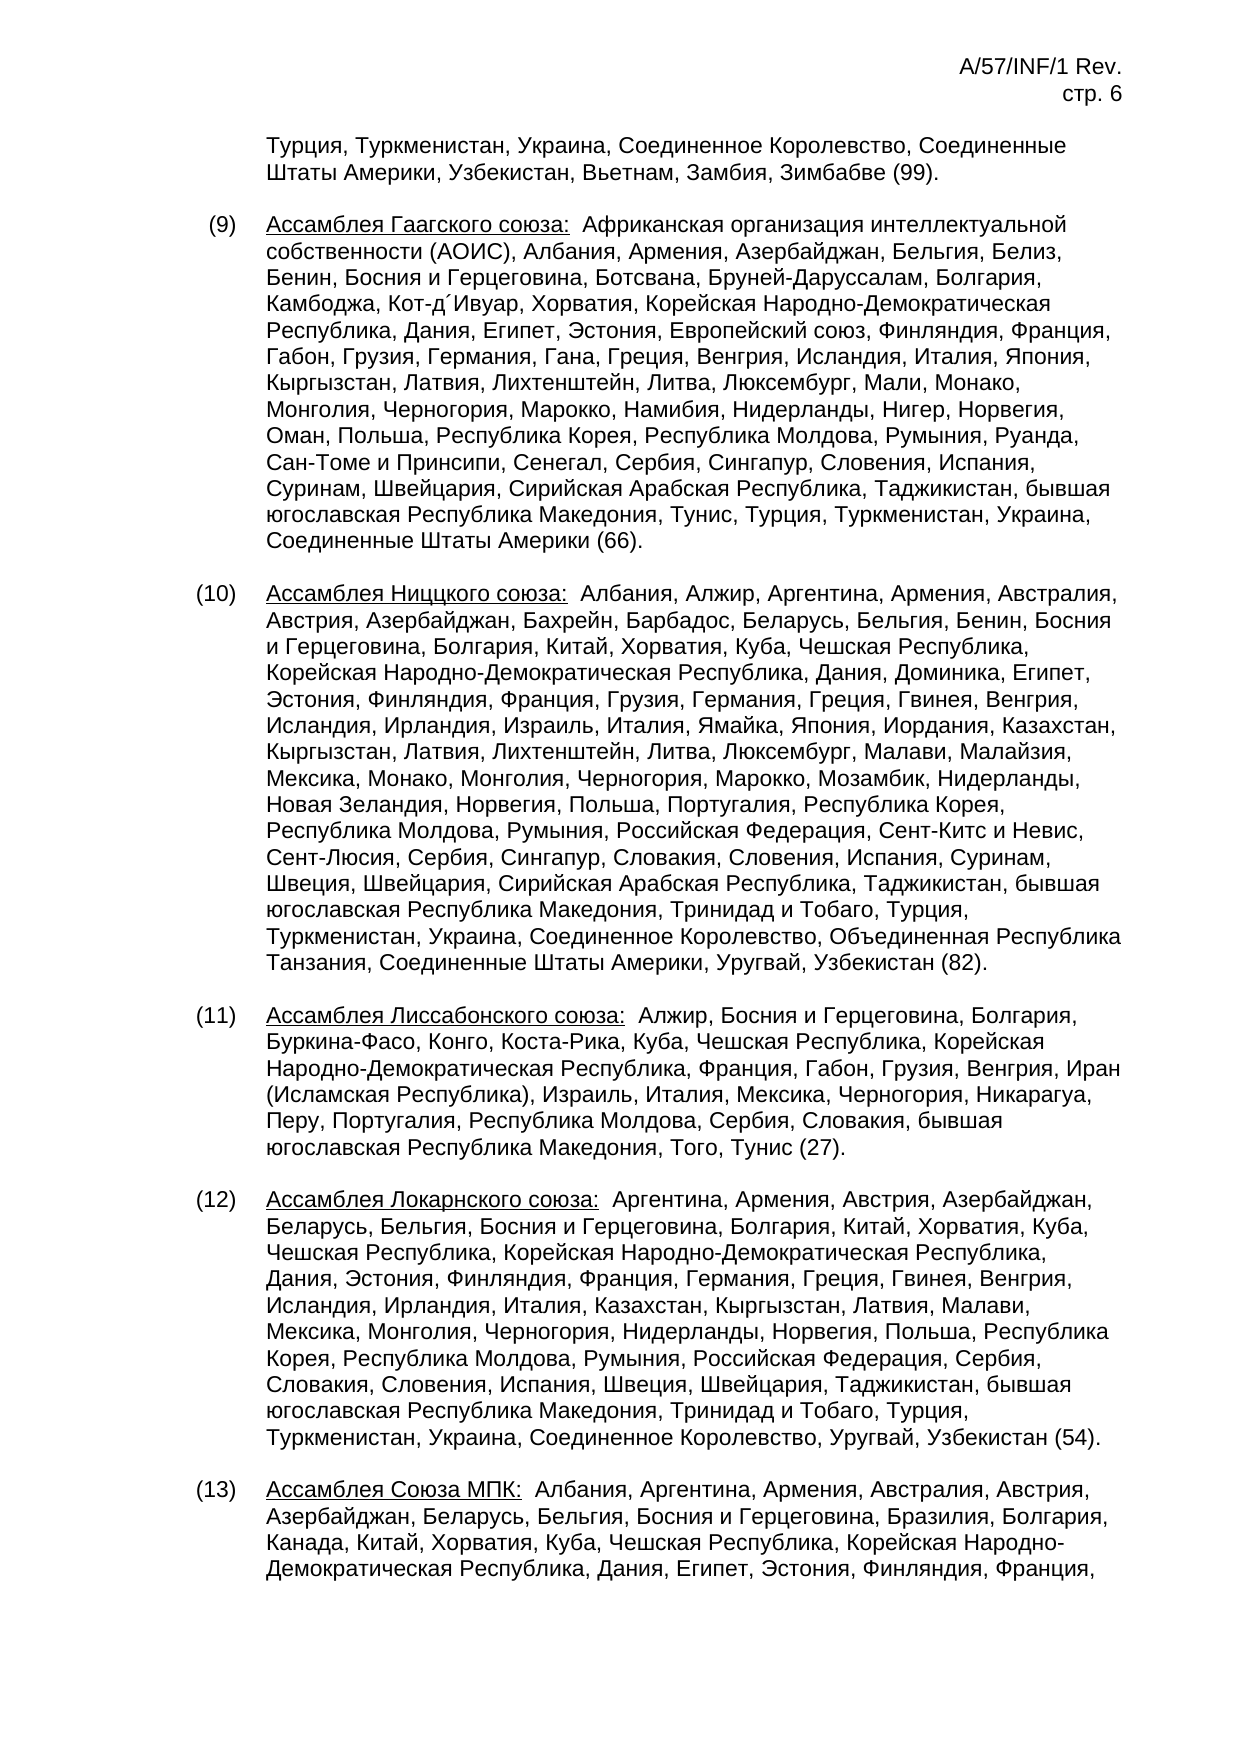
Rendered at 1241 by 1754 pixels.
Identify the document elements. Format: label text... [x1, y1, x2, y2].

text (11) Ассамблея Лиссабонского союза: Алжир, Босния и Герцеговина, Болгария, Буркина-Фасо, Конго, Коста-Рика, Куба, Чешская Республика, Корейская Народно-Демократическая Республика, Франция, Габон, Грузия, Венгрия, Иран (Исламская Республика), Израиль, Италия, Мексика, Черногория, Никарагуа, Перу, Португалия, Республика Молдова, Сербия, Словакия, бывшая югославская Республика Македония, Того, Тунис (27). [148, 1002, 1122, 1160]
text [148, 1476, 1122, 1582]
text (10) Ассамблея Ниццкого союза: Албания, Алжир, Аргентина, Армения, Австралия, Австрия, Азербайджан, Бахрейн, Барбадос, Беларусь, Бельгия, Бенин, Босния и Герцеговина, Болгария, Китай, Хорватия, Куба, Чешская Республика, Корейская Народно-Демократическая Республика, Дания, Доминика, Египет, Эстония, Финляндия, Франция, Грузия, Германия, Греция, Гвинея, Венгрия, Исландия, Ирландия, Израиль, Италия, Ямайка, Япония, Иордания, Казахстан, Кыргызстан, Латвия, Лихтенштейн, Литва, Люксембург, Малави, Малайзия, Мексика, Монако, Монголия, Черногория, Марокко, Мозамбик, Нидерланды, Новая Зеландия, Норвегия, Польша, Португалия, Республика Корея, Республика Молдова, Румыния, Российская Федерация, Сент-Китс и Невис, Сент-Люсия, Сербия, Сингапур, Словакия, Словения, Испания, Суринам, Швеция, Швейцария, Сирийская Арабская Республика, Таджикистан, бывшая югославская Республика Македония, Тринидад и Тобаго, Турция, Туркменистан, Украина, Соединенное Королевство, Объединенная Республика Танзания, Соединенные Штаты Америки, Уругвай, Узбекистан (82). [148, 580, 1122, 976]
text (9) Ассамблея Гаагского союза: Африканская организация интеллектуальной собственности (АОИС), Албания, Армения, Азербайджан, Бельгия, Белиз, Бенин, Босния и Герцеговина, Ботсвана, Бруней-Даруссалам, Болгария, Камбоджа, Кот-д´Ивуар, Хорватия, Корейская Народно-Демократическая Республика, Дания, Египет, Эстония, Европейский союз, Финляндия, Франция, Габон, Грузия, Германия, Гана, Греция, Венгрия, Исландия, Италия, Япония, Кыргызстан, Латвия, Лихтенштейн, Литва, Люксембург, Мали, Монако, Монголия, Черногория, Марокко, Намибия, Нидерланды, Нигер, Норвегия, Оман, Польша, Республика Корея, Республика Молдова, Румыния, Руанда, Сан-Томе и Принсипи, Сенегал, Сербия, Сингапур, Словения, Испания, Суринам, Швейцария, Сирийская Арабская Республика, Таджикистан, бывшая югославская Республика Македония, Тунис, Турция, Туркменистан, Украина, Соединенные Штаты Америки (66). [148, 211, 1122, 554]
text (12) Ассамблея Локарнского союза: Аргентина, Армения, Австрия, Азербайджан, Беларусь, Бельгия, Босния и Герцеговина, Болгария, Китай, Хорватия, Куба, Чешская Республика, Корейская Народно-Демократическая Республика, Дания, Эстония, Финляндия, Франция, Германия, Греция, Гвинея, Венгрия, Исландия, Ирландия, Италия, Казахстан, Кыргызстан, Латвия, Малави, Мексика, Монголия, Черногория, Нидерланды, Норвегия, Польша, Республика Корея, Республика Молдова, Румыния, Российская Федерация, Сербия, Словакия, Словения, Испания, Швеция, Швейцария, Таджикистан, бывшая югославская Республика Македония, Тринидад и Тобаго, Турция, Туркменистан, Украина, Соединенное Королевство, Уругвай, Узбекистан (54). [148, 1186, 1122, 1450]
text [148, 132, 1122, 185]
